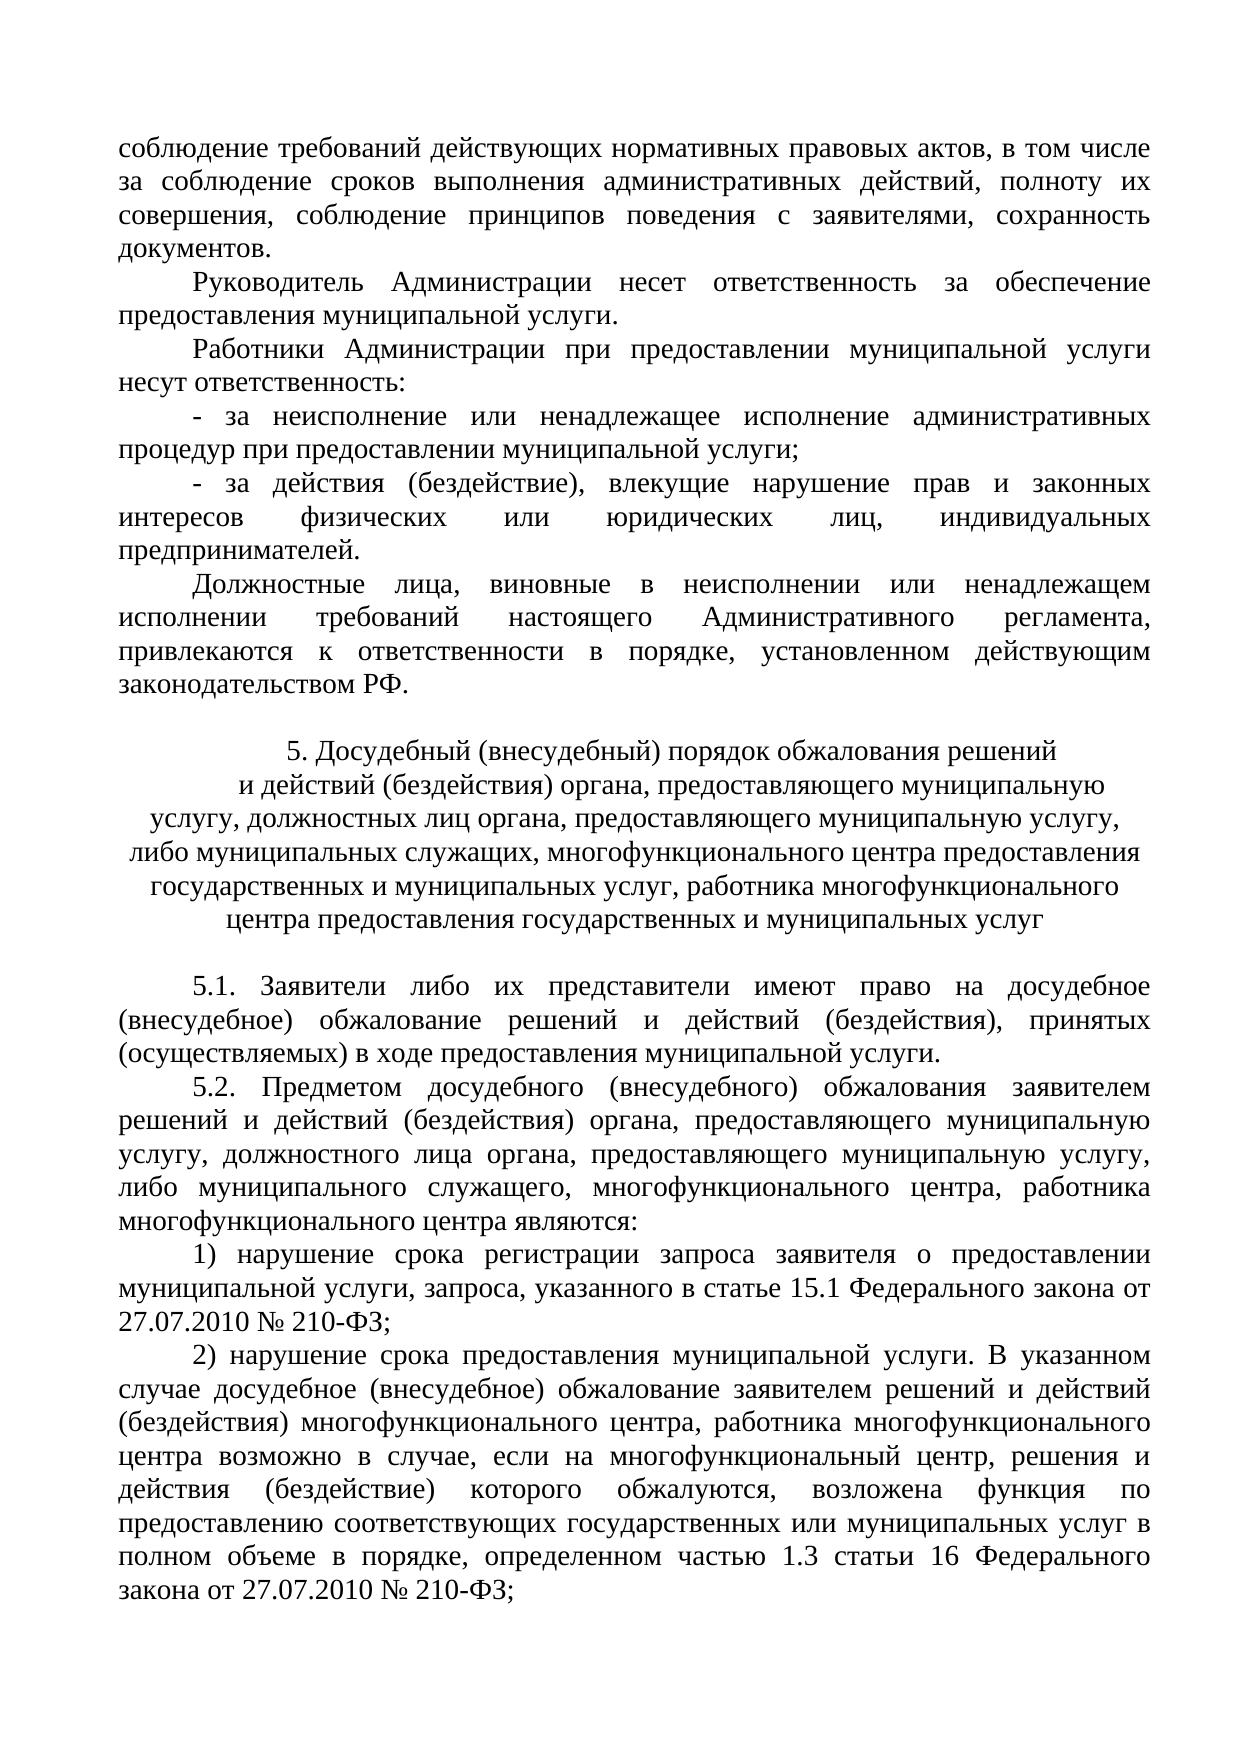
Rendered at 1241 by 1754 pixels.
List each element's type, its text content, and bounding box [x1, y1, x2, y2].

text 5. Досудебный (внесудебный) порядок обжалования решений [118, 733, 1152, 767]
text Должностные лица, виновные в неисполнении или ненадлежащем исполнении требований настоящего Административного регламента, привлекаются к ответственности в порядке, установленном действующим законодательством РФ. [118, 566, 1152, 700]
text 2) нарушение срока предоставления муниципальной услуги. В указанном случае досудебное (внесудебное) обжалование заявителем решений и действий (бездействия) многофункционального центра, работника многофункционального центра возможно в случае, если на многофункциональный центр, решения и действия (бездействие) которого обжалуются, возложена функция по предоставлению соответствующих государственных или муниципальных услуг в полном объеме в порядке, определенном частью 1.3 статьи 16 Федерального закона от 27.07.2010 № 210-ФЗ; [118, 1337, 1152, 1606]
text Руководитель Администрации несет ответственность за обеспечение предоставления муниципальной услуги. [118, 264, 1152, 331]
text Работники Администрации при предоставлении муниципальной услуги несут ответственность: [118, 331, 1152, 398]
text 1) нарушение срока регистрации запроса заявителя о предоставлении муниципальной услуги, запроса, указанного в статье 15.1 Федерального закона от 27.07.2010 № 210-ФЗ; [118, 1237, 1152, 1337]
text 5.1. Заявители либо их представители имеют право на досудебное (внесудебное) обжалование решений и действий (бездействия), принятых (осуществляемых) в ходе предоставления муниципальной услуги. [118, 968, 1152, 1069]
text - за неисполнение или ненадлежащее исполнение административных процедур при предоставлении муниципальной услуги; [118, 398, 1152, 465]
text 5.2. Предметом досудебного (внесудебного) обжалования заявителем решений и действий (бездействия) органа, предоставляющего муниципальную услугу, должностного лица органа, предоставляющего муниципальную услугу, либо муниципального служащего, многофункционального центра, работника многофункционального центра являются: [118, 1069, 1152, 1237]
text и действий (бездействия) органа, предоставляющего муниципальную услугу, должностных лиц органа, предоставляющего муниципальную услугу, либо муниципальных служащих, многофункционального центра предоставления государственных и муниципальных услуг, работника многофункционального центра предоставления государственных и муниципальных услуг [118, 767, 1152, 935]
text - за действия (бездействие), влекущие нарушение прав и законных интересов физических или юридических лиц, индивидуальных предпринимателей. [118, 465, 1152, 566]
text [118, 130, 1152, 264]
